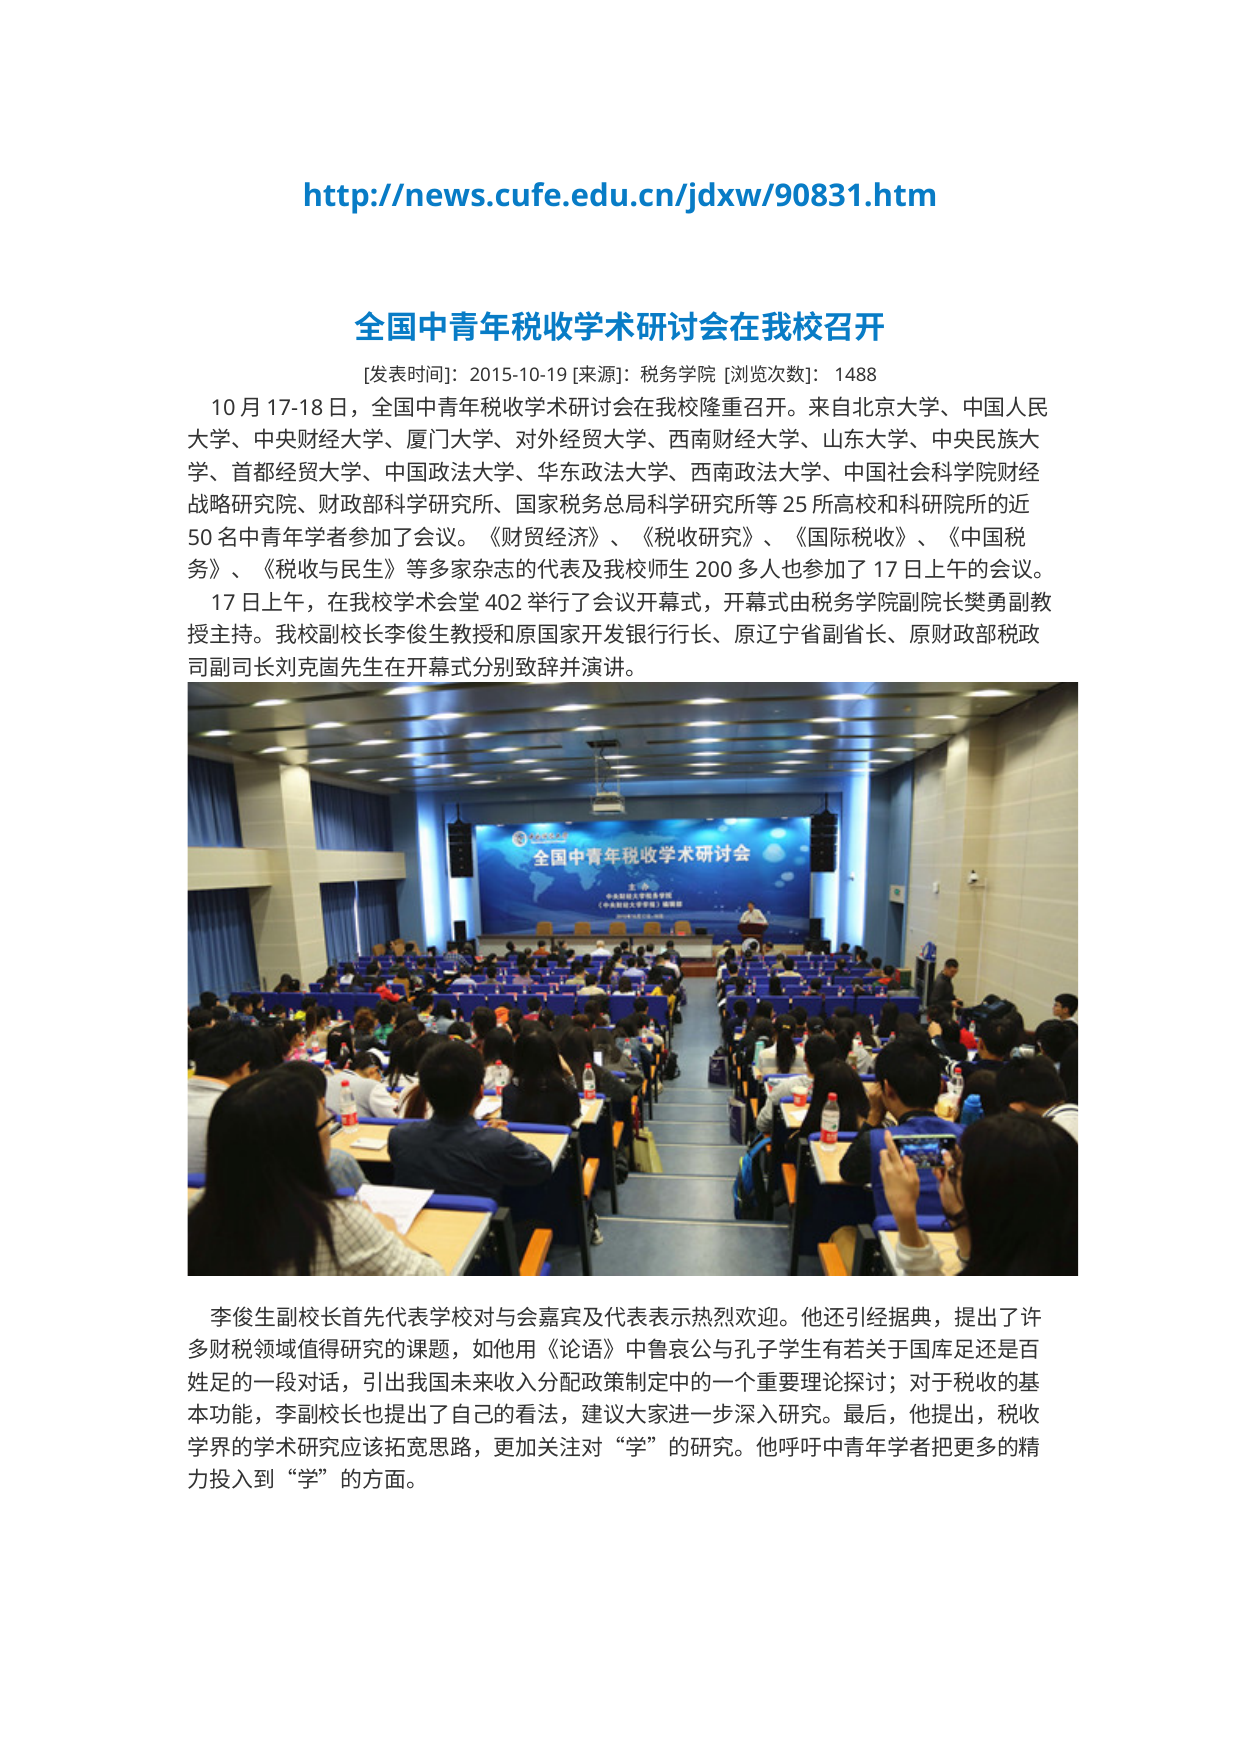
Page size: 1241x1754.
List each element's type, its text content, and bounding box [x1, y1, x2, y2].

picture [187, 682, 1079, 1276]
text [发表时间]：2015-10-19 [来源]：税务学院 [浏览次数]： 1488 [187, 357, 1053, 389]
text 全国中青年税收学术研讨会在我校召开 [187, 292, 1053, 357]
text 10月17-18日，全国中青年税收学术研讨会在我校隆重召开。来自北京大学、中国人民大学、中央财经大学、厦门大学、对外经贸大学、西南财经大学、山东大学、中央民族大学、首都经贸大学、中国政法大学、华东政法大学、西南政法大学、中国社会科学院财经战略研究院、财政部科学研究所、国家税务总局科学研究所等25所高校和科研院所的近50名中青年学者参加了会议。《财贸经济》、《税收研究》、《国际税收》、《中国税务》、《税收与民生》等多家杂志的代表及我校师生200多人也参加了17日上午的会议。 [187, 389, 1053, 584]
text 李俊生副校长首先代表学校对与会嘉宾及代表表示热烈欢迎。他还引经据典，提出了许多财税领域值得研究的课题，如他用《论语》中鲁哀公与孔子学生有若关于国库足还是百姓足的一段对话，引出我国未来收入分配政策制定中的一个重要理论探讨；对于税收的基本功能，李副校长也提出了自己的看法，建议大家进一步深入研究。最后，他提出，税收学界的学术研究应该拓宽思路，更加关注对“学”的研究。他呼吁中青年学者把更多的精力投入到“学”的方面。 [187, 1299, 1053, 1494]
text 17日上午，在我校学术会堂402举行了会议开幕式，开幕式由税务学院副院长樊勇副教授主持。我校副校长李俊生教授和原国家开发银行行长、原辽宁省副省长、原财政部税政司副司长刘克崮先生在开幕式分别致辞并演讲。 [187, 584, 1053, 682]
text http://news.cufe.edu.cn/jdxw/90831.htm [187, 162, 1053, 227]
